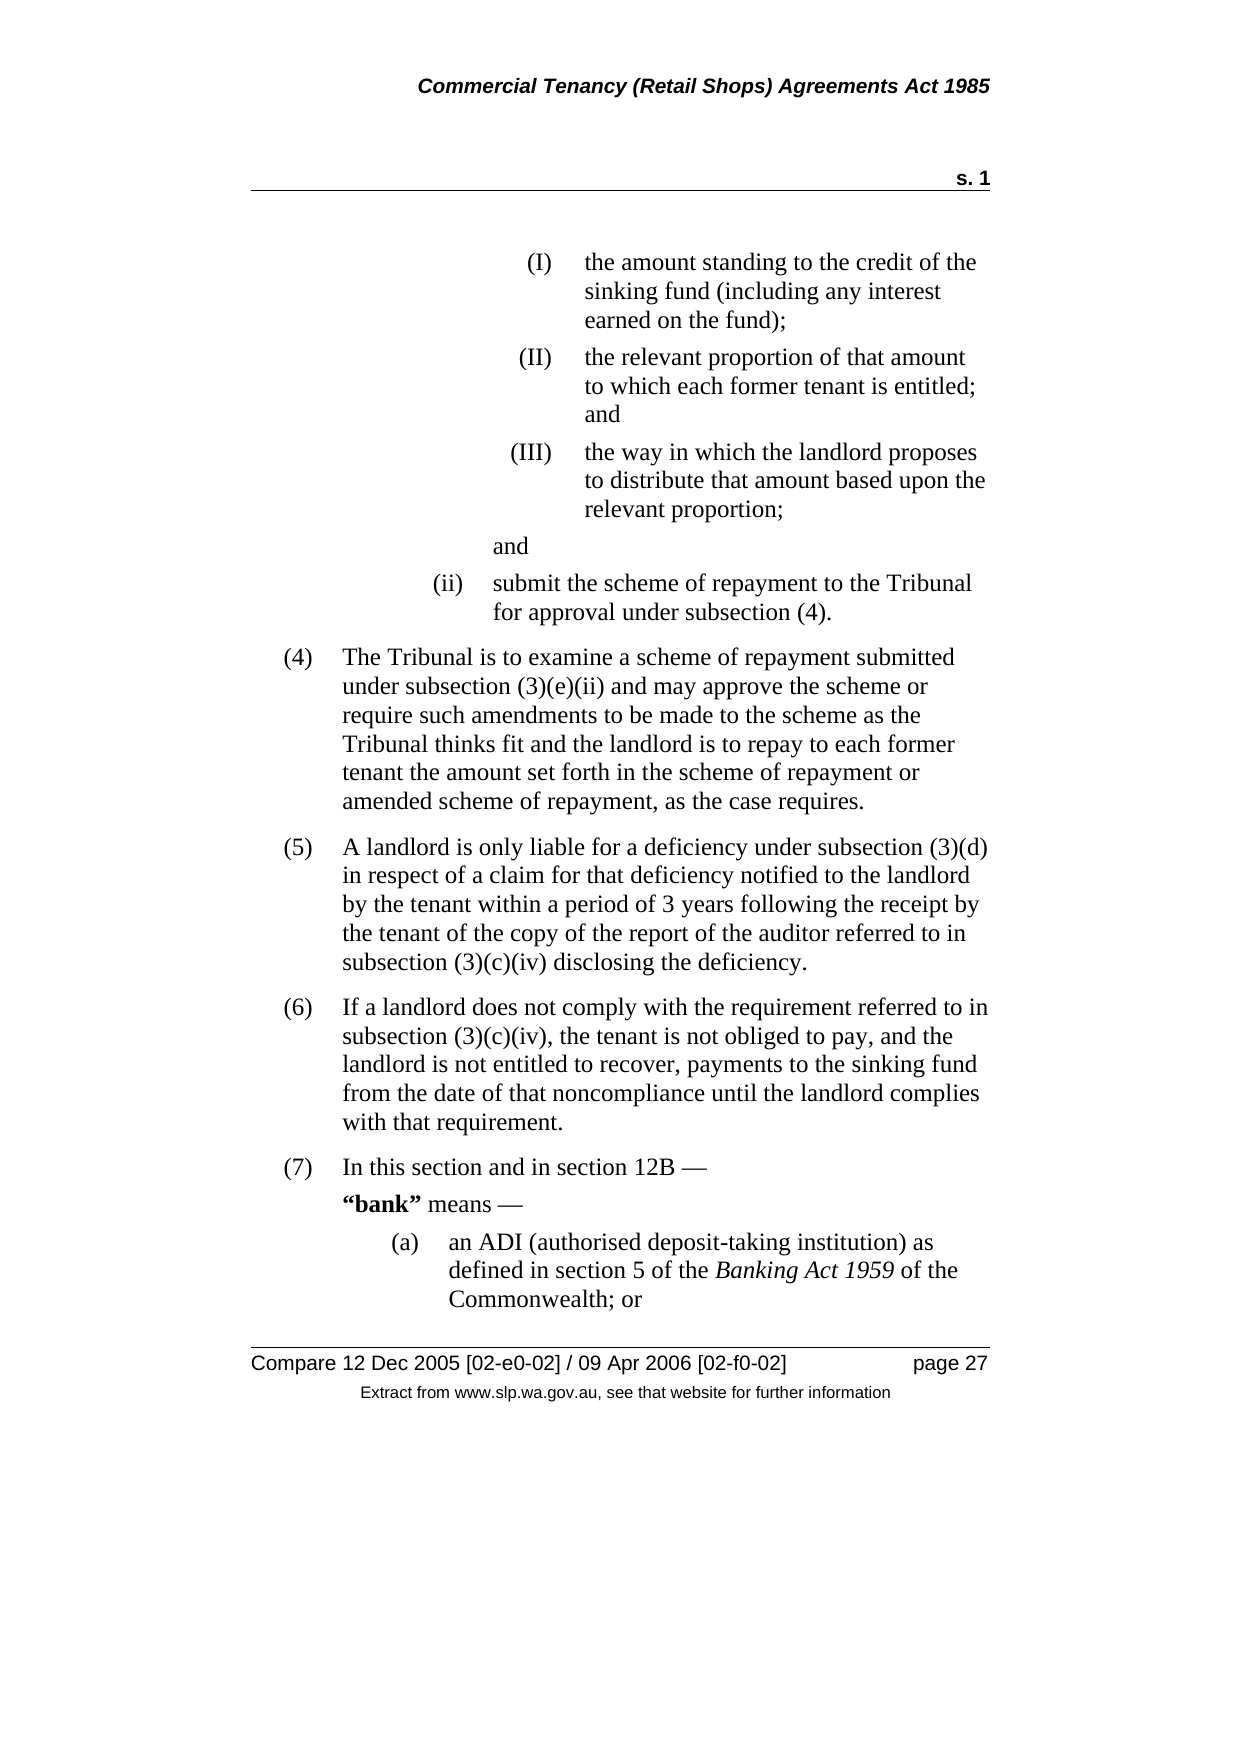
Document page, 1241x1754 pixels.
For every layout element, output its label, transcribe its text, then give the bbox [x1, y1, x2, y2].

text (5) A landlord is only liable for a deficiency under subsection (3)(d) in respect of a claim for that deficiency notified to the landlord by the tenant within a period of 3 years following the receipt by the tenant of the copy of the report of the auditor referred to in subsection (3)(c)(iv) disclosing the deficiency. [251, 832, 990, 975]
text (7) In this section and in section 12B — [251, 1152, 990, 1181]
text “bank” means — [251, 1189, 990, 1218]
text (II) the relevant proportion of that amount to which each former tenant is entitled; and [251, 342, 990, 428]
text (a) an ADI (authorised deposit-taking institution) as defined in section 5 of the Banking Act 1959 of the Commonwealth; or [251, 1227, 990, 1313]
text (4) The Tribunal is to examine a scheme of repayment submitted under subsection (3)(e)(ii) and may approve the scheme or require such amendments to be made to the scheme as the Tribunal thinks fit and the landlord is to repay to each former tenant the amount set forth in the scheme of repayment or amended scheme of repayment, as the case requires. [251, 642, 990, 815]
text and [251, 531, 990, 560]
text (III) the way in which the landlord proposes to distribute that amount based upon the relevant proportion; [251, 437, 990, 523]
text (I) the amount standing to the credit of the sinking fund (including any interest earned on the fund); [251, 247, 990, 334]
text (6) If a landlord does not comply with the requirement referred to in subsection (3)(c)(iv), the tenant is not obliged to pay, and the landlord is not entitled to recover, payments to the sinking fund from the date of that noncompliance until the landlord complies with that requirement. [251, 992, 990, 1136]
text (ii) submit the scheme of repayment to the Tribunal for approval under subsection (4). [251, 568, 990, 626]
